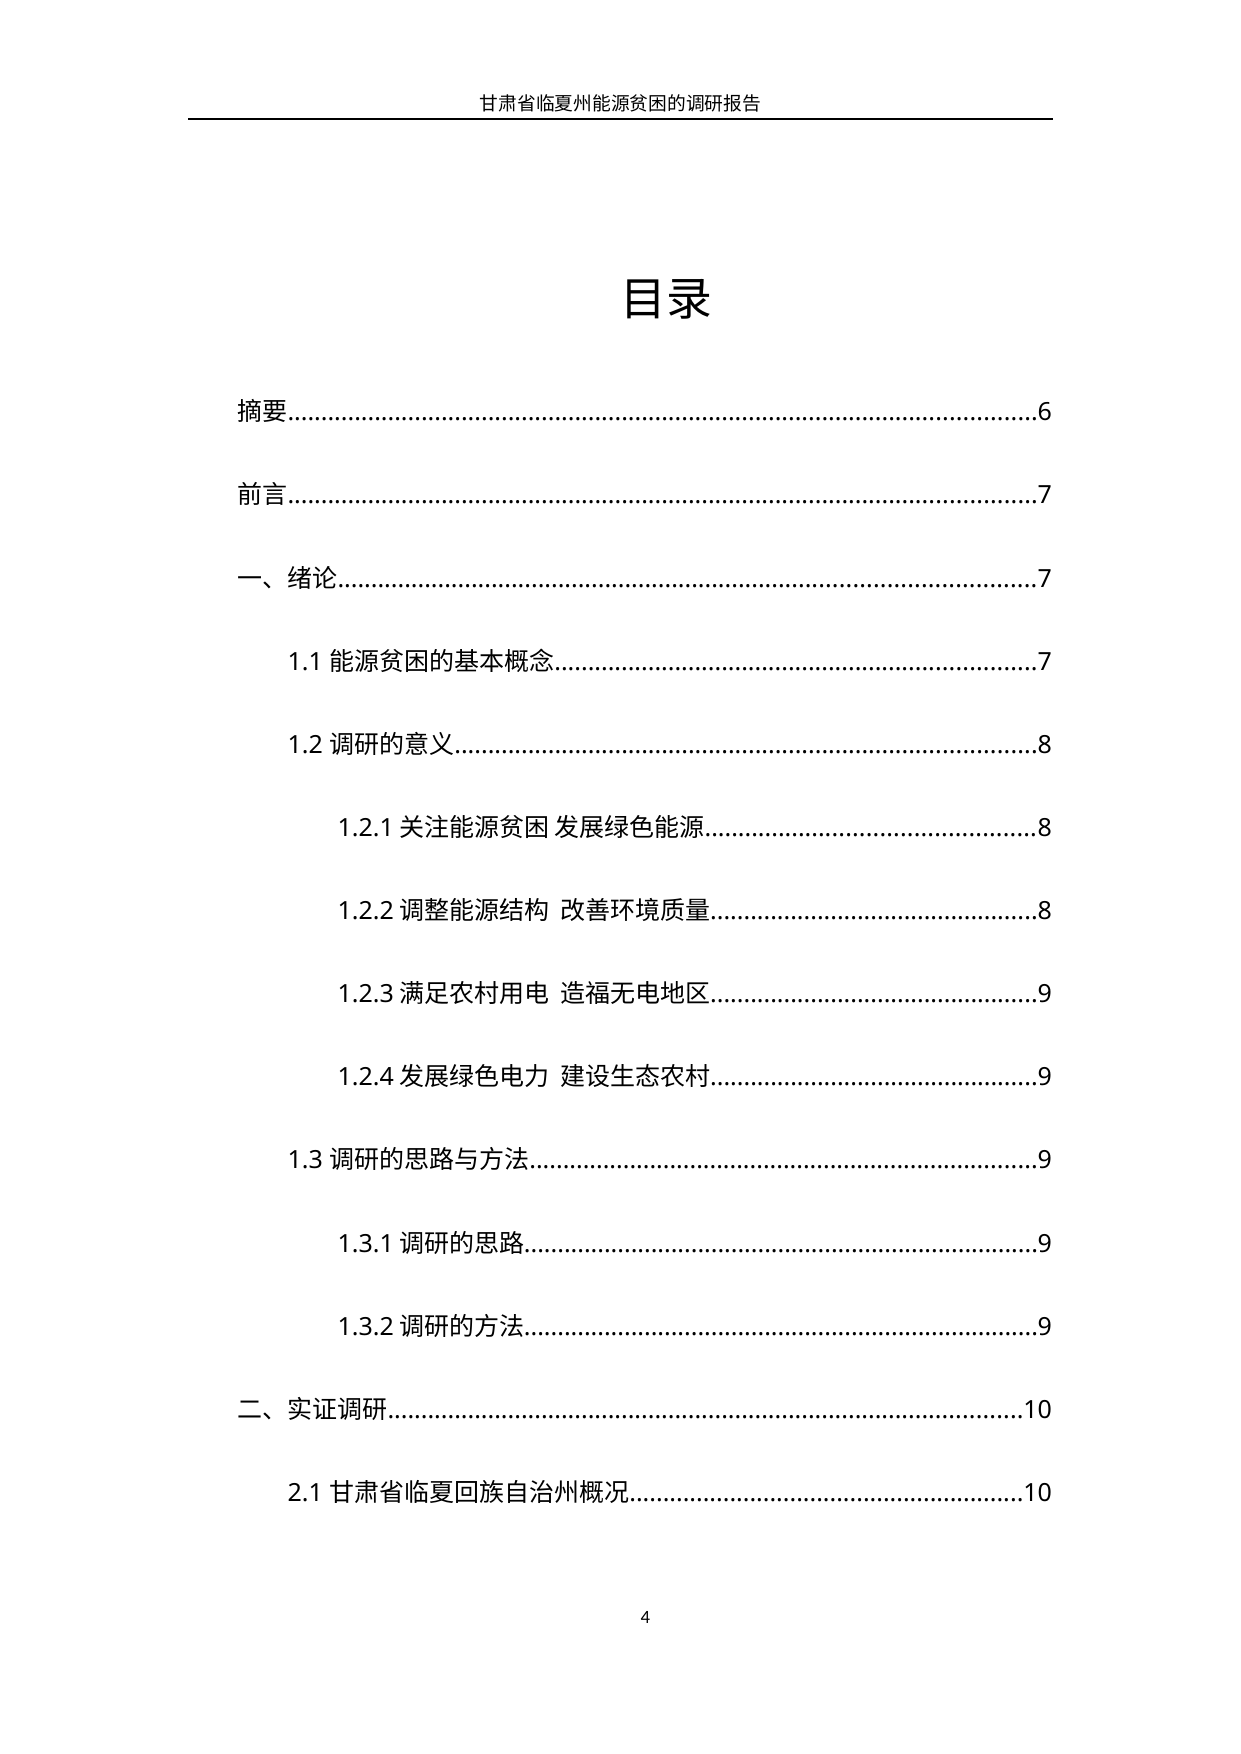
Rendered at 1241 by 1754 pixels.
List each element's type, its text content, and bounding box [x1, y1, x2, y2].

text 1.2.3满足农村用电 造福无电地区 9 [287, 959, 1053, 1024]
text 1.2.1关注能源贫困 发展绿色能源 8 [287, 793, 1053, 858]
text 1.2.4发展绿色电力 建设生态农村 9 [287, 1042, 1053, 1107]
text 目录 [187, 247, 1053, 344]
text 摘要 6 [187, 377, 1053, 442]
text 1.3.2调研的方法 9 [287, 1292, 1053, 1357]
text 一、绪论 7 [187, 544, 1053, 609]
text 二、实证调研 10 [187, 1375, 1053, 1440]
text 1.2.2调整能源结构 改善环境质量 8 [287, 876, 1053, 941]
text 2.1 甘肃省临夏回族自治州概况 10 [237, 1458, 1053, 1523]
text 1.1 能源贫困的基本概念 7 [237, 627, 1053, 692]
text 1.2 调研的意义 8 [237, 710, 1053, 775]
text 1.3.1调研的思路 9 [287, 1209, 1053, 1274]
text 前言 7 [187, 461, 1053, 526]
text 1.3 调研的思路与方法 9 [237, 1126, 1053, 1191]
